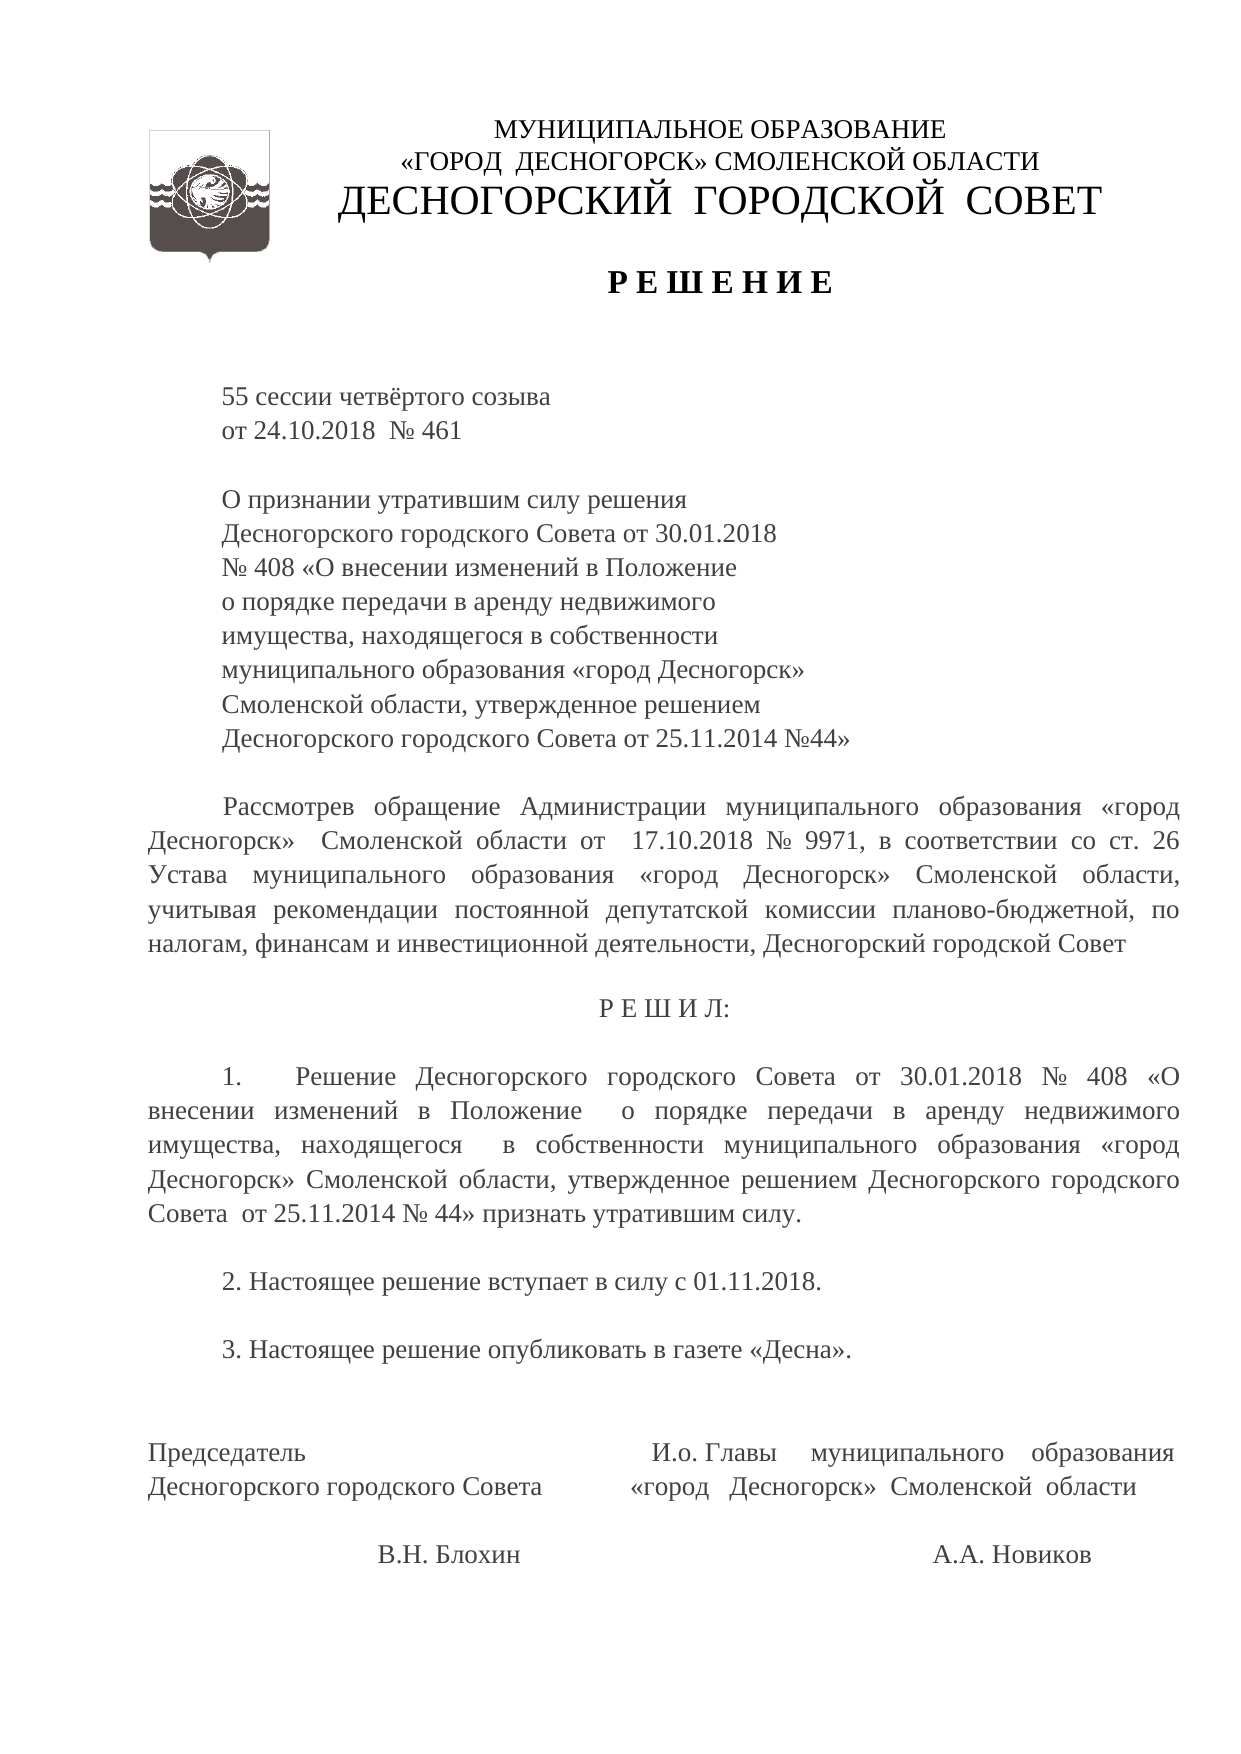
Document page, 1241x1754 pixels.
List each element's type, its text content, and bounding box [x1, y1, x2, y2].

list Решение Десногорского городского Совета от 30.01.2018 № 408 «О внесении изменений в Положение о порядке передачи в аренду недвижимого имущества, находящегося в собственности муниципального образования «город Десногорск» Смоленской области, утвержденное решением Десногорского городского Совета от 25.11.2014 № 44» признать утратившим силу. [148, 1060, 1181, 1228]
text № 408 «О внесении изменений в Положение [148, 551, 1181, 582]
text О признании утратившим силу решения [148, 483, 1181, 514]
text Рассмотрев обращение Администрации муниципального образования «город Десногорск» Смоленской области от 17.10.2018 № 9971, в соответствии со ст. 26 Устава муниципального образования «город Десногорск» Смоленской области, учитывая рекомендации постоянной депутатской комиссии планово-бюджетной, по налогам, финансам и инвестиционной деятельности, Десногорский городской Совет [148, 790, 1181, 958]
text Десногорского городского Совета «город Десногорск» Смоленской области [148, 1470, 1181, 1501]
text о порядке передачи в аренду недвижимого [148, 585, 1181, 616]
text 3. Настоящее решение опубликовать в газете «Десна». [148, 1333, 1181, 1365]
text от 24.10.2018 № 461 [148, 414, 1181, 446]
text 55 сессии четвёртого созыва [148, 380, 1181, 411]
text Председатель И.о. Главы муниципального образования [148, 1436, 1181, 1467]
picture [147, 130, 271, 263]
text Десногорского городского Совета от 30.01.2018 [148, 517, 1181, 548]
text В.Н. Блохин А.А. Новиков [148, 1538, 1181, 1570]
text Р Е Ш И Л: [148, 992, 1181, 1023]
text муниципального образования «город Десногорск» [148, 654, 1181, 685]
text Десногорского городского Совета от 25.11.2014 №44» [148, 722, 1181, 753]
text имущества, находящегося в собственности [148, 619, 1181, 651]
text 2. Настоящее решение вступает в силу с 01.11.2018. [148, 1265, 1181, 1296]
text Смоленской области, утвержденное решением [148, 688, 1181, 719]
